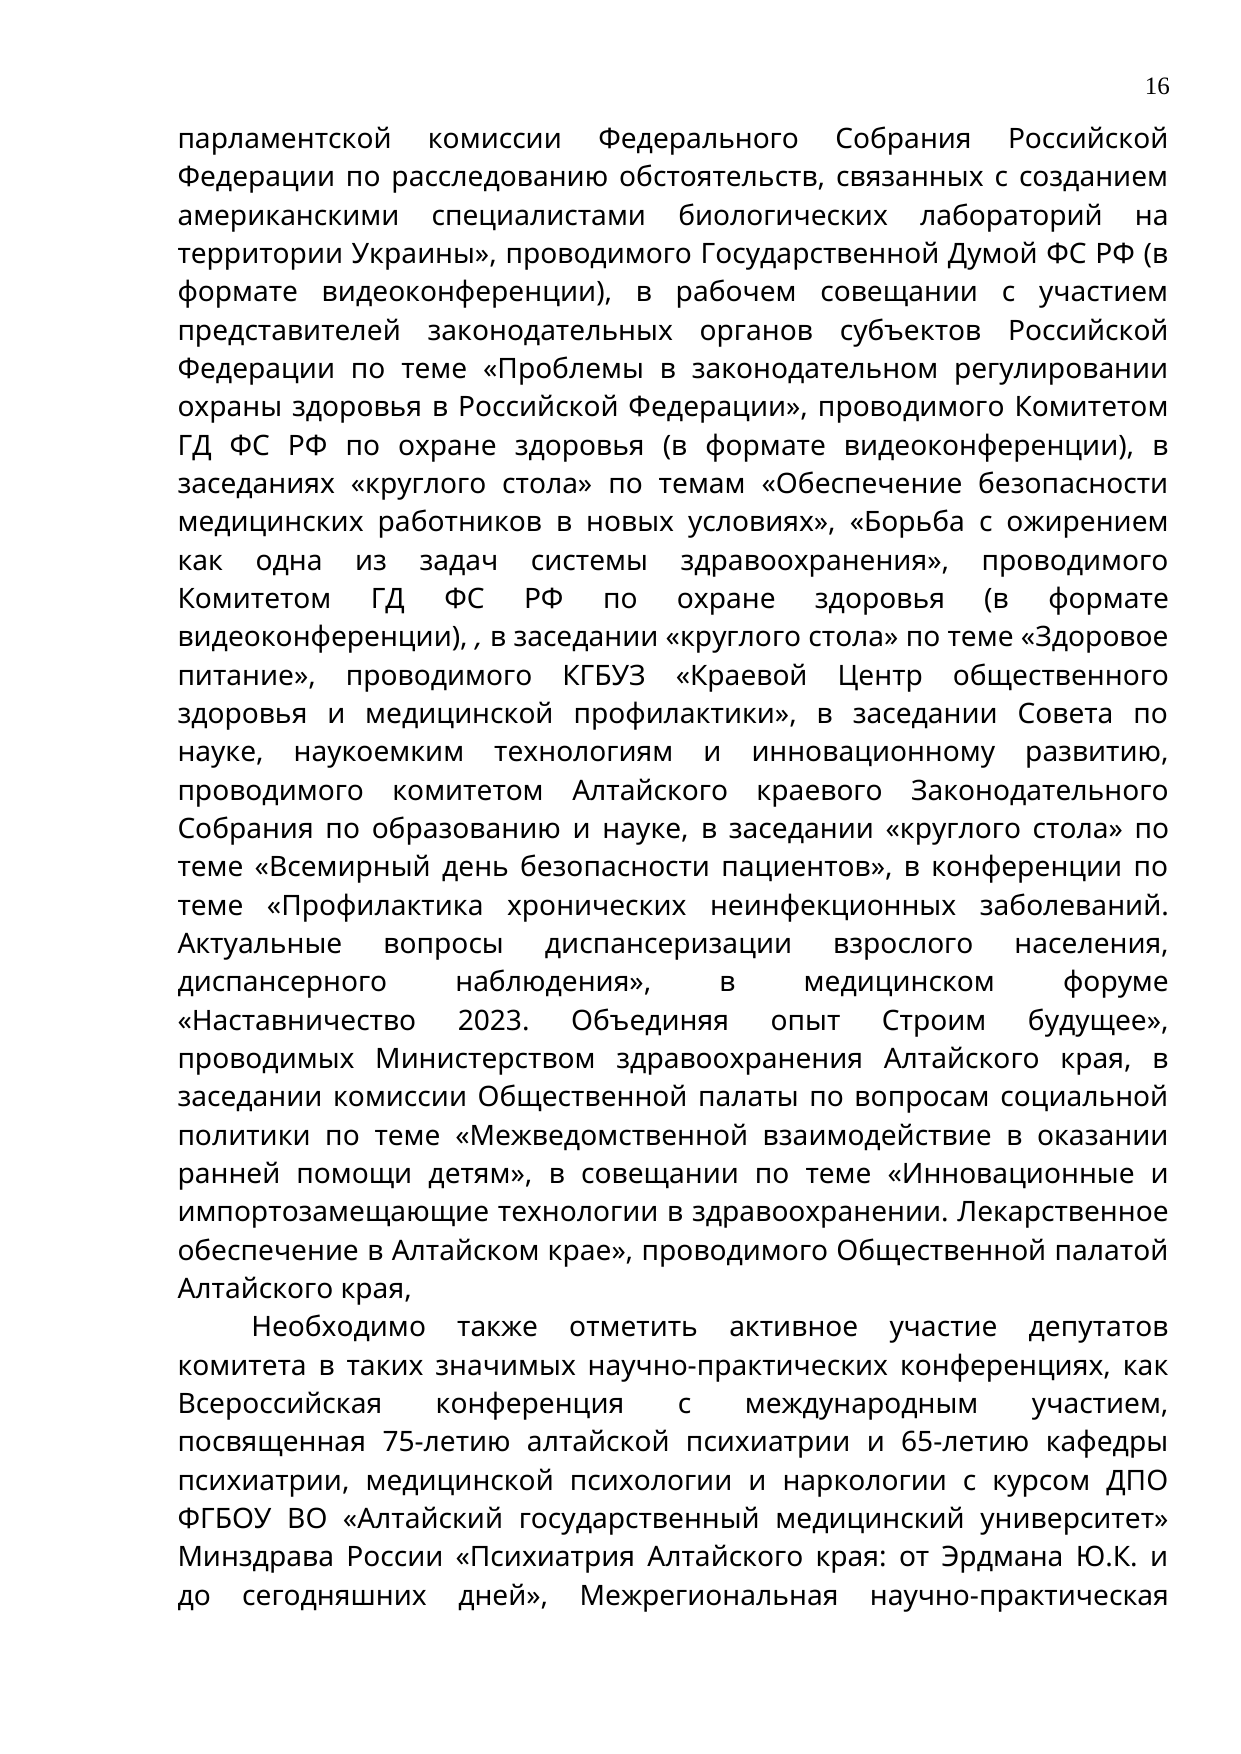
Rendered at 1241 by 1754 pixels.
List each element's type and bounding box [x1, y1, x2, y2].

text [177, 1306, 1169, 1613]
text [177, 118, 1169, 1306]
